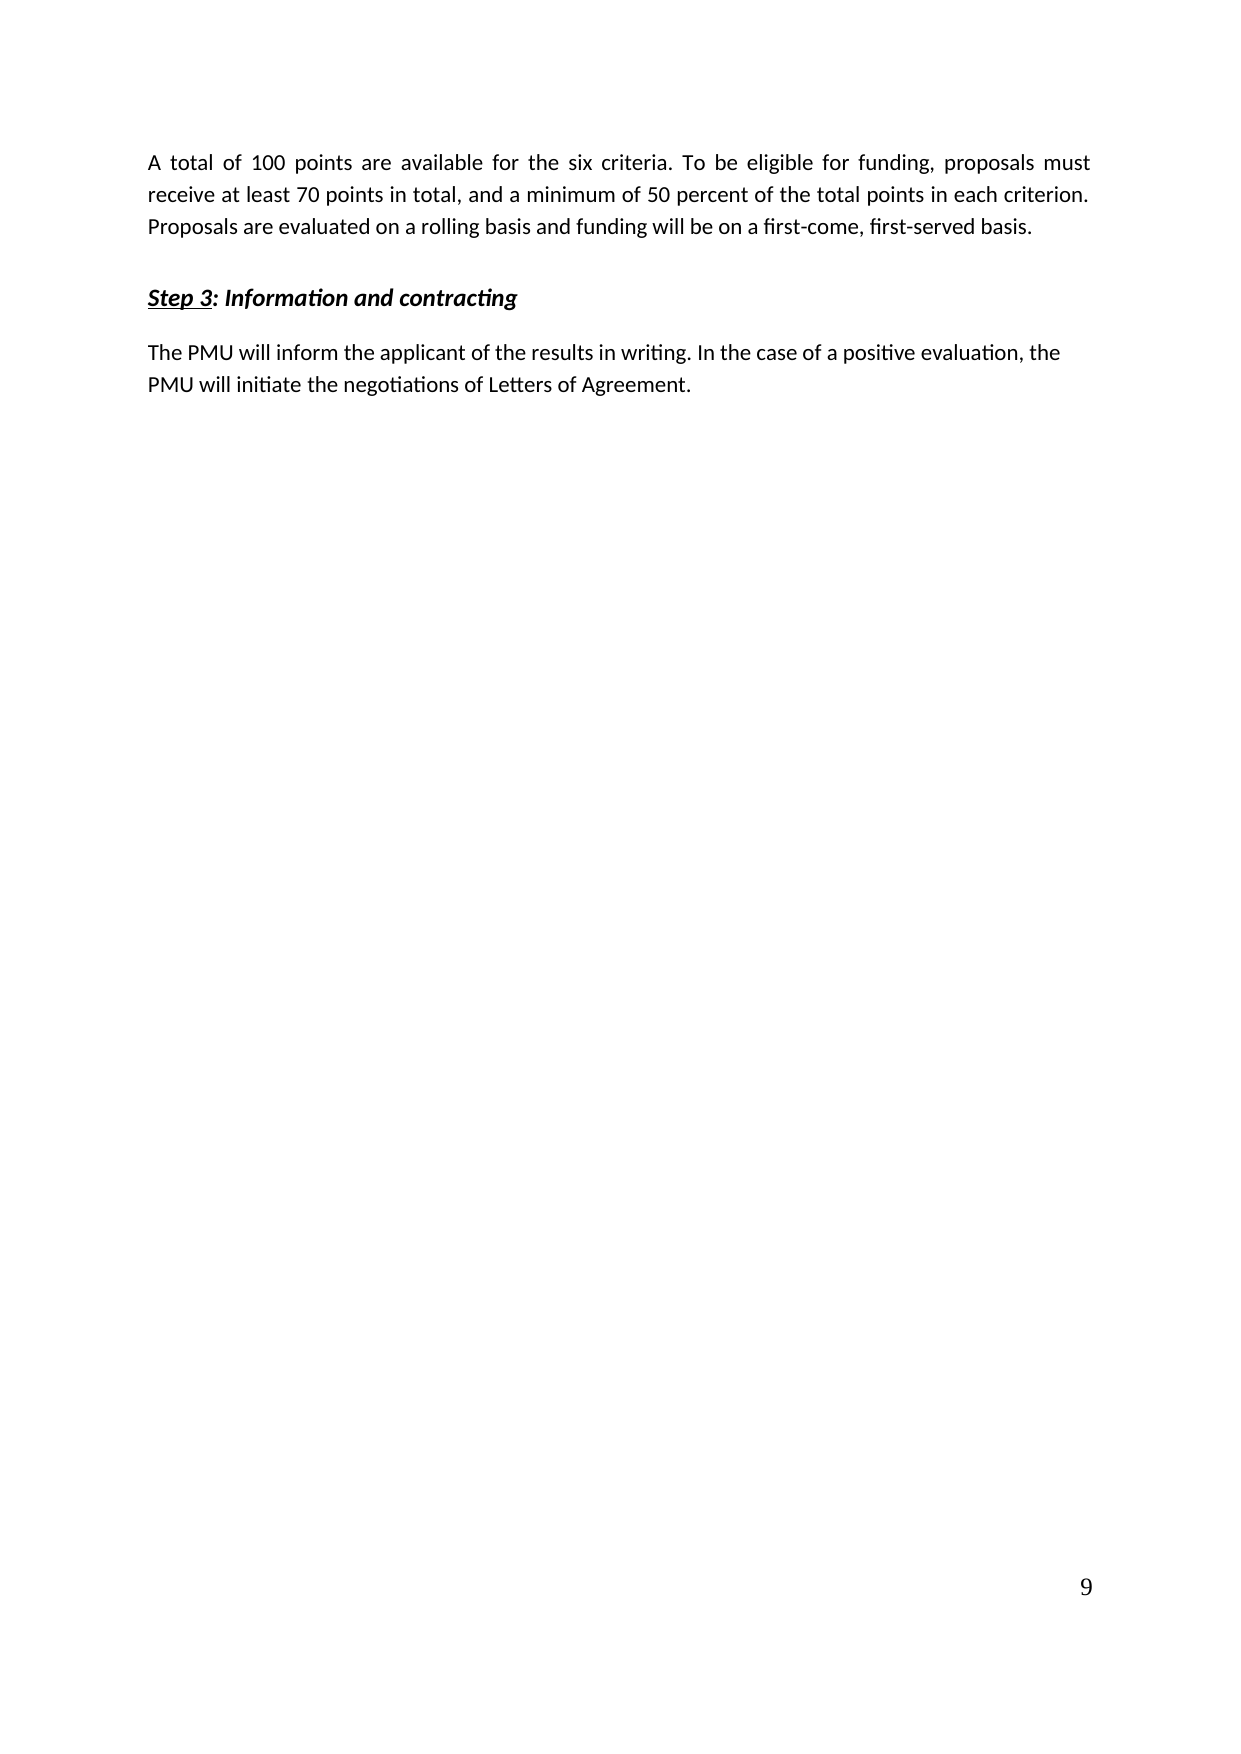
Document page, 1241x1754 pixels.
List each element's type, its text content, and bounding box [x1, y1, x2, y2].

text A total of 100 points are available for the six criteria. To be eligible for funding, proposals must receive at least 70 points in total, and a minimum of 50 percent of the total points in each criterion. Proposals are evaluated on a rolling basis and funding will be on a first-come, first-served basis. [148, 148, 1092, 240]
subtitle Step 3: Information and contracting [148, 282, 1092, 312]
text The PMU will inform the applicant of the results in writing. In the case of a positive evaluation, the PMU will initiate the negotiations of Letters of Agreement. [148, 338, 1092, 398]
